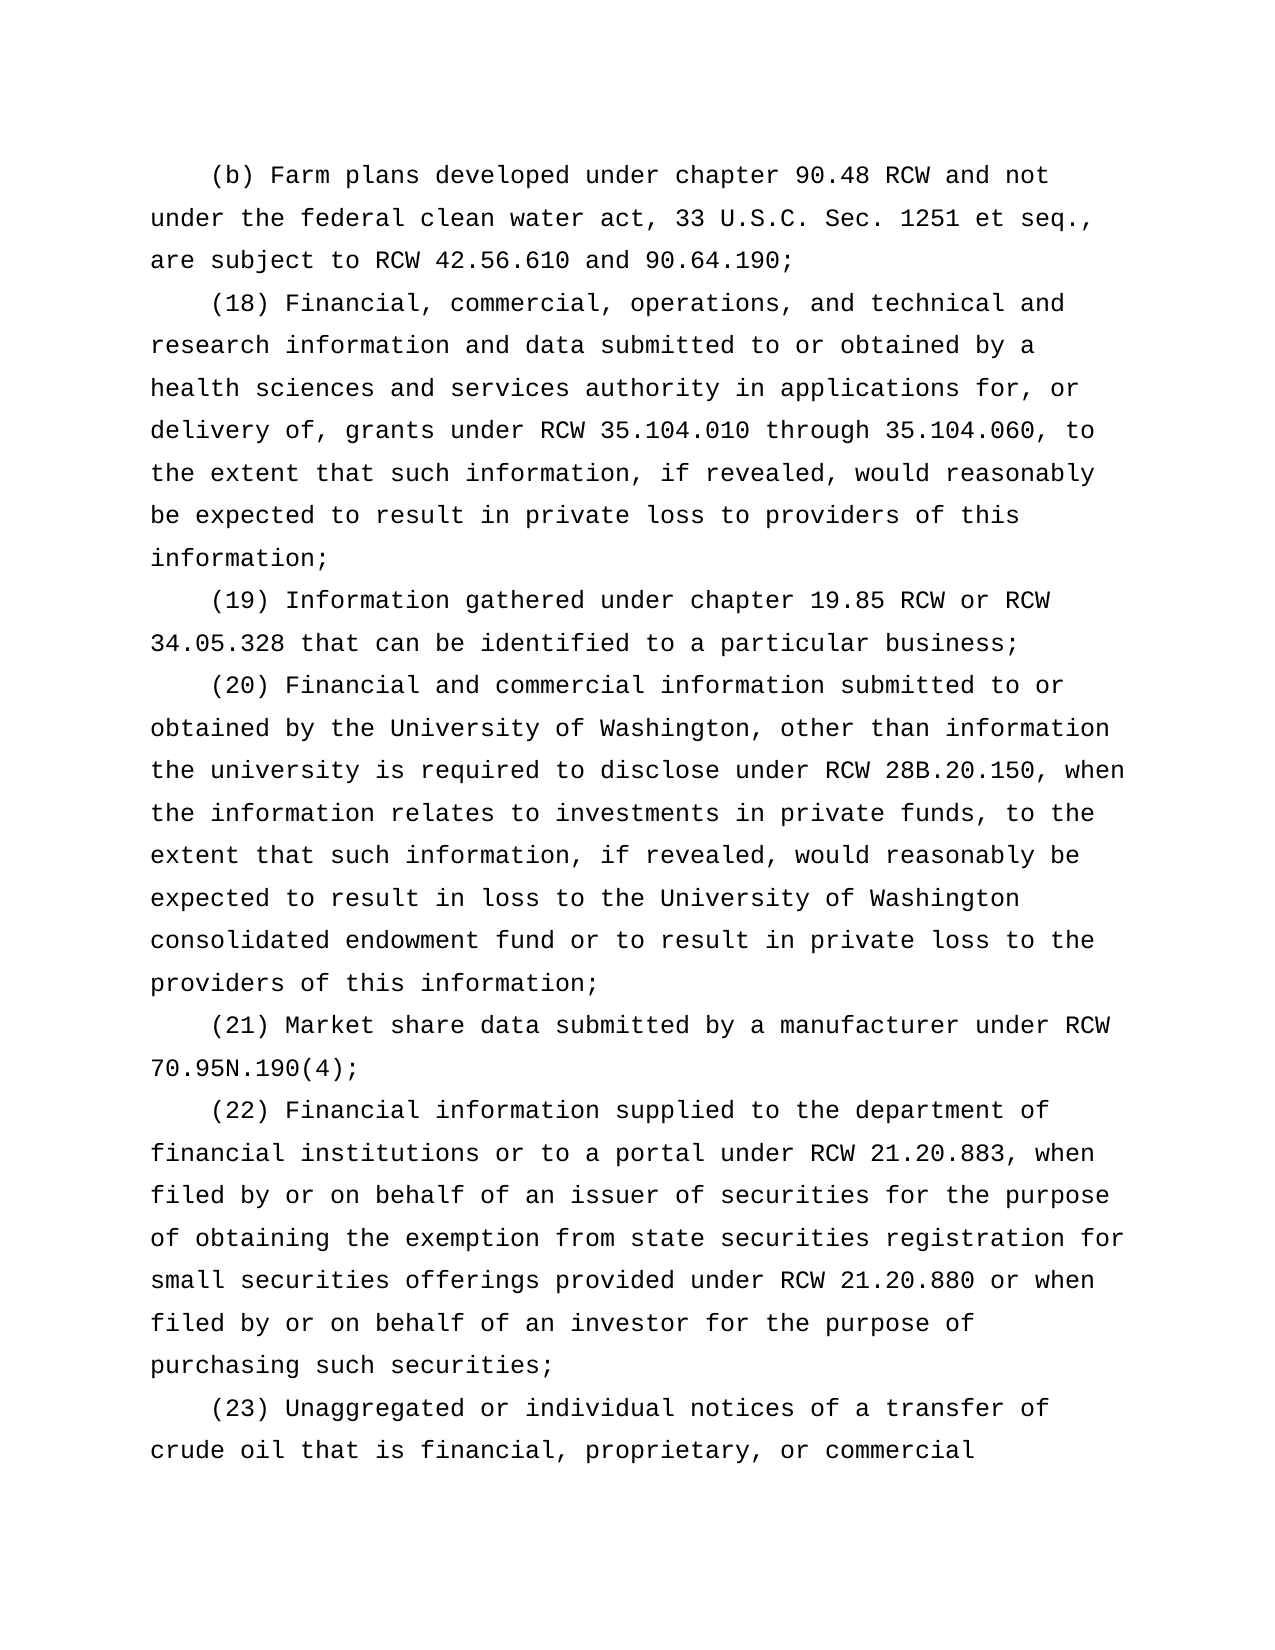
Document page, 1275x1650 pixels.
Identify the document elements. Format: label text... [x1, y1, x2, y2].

text (20) Financial and commercial information submitted to or obtained by the University of Washington, other than information the university is required to disclose under RCW 28B.20.150, when the information relates to investments in private funds, to the extent that such information, if revealed, would reasonably be expected to result in loss to the University of Washington consolidated endowment fund or to result in private loss to the providers of this information; [150, 660, 1125, 1000]
text (18) Financial, commercial, operations, and technical and research information and data submitted to or obtained by a health sciences and services authority in applications for, or delivery of, grants under RCW 35.104.010 through 35.104.060, to the extent that such information, if revealed, would reasonably be expected to result in private loss to providers of this information; [150, 277, 1125, 575]
text (22) Financial information supplied to the department of financial institutions or to a portal under RCW 21.20.883, when filed by or on behalf of an issuer of securities for the purpose of obtaining the exemption from state securities registration for small securities offerings provided under RCW 21.20.880 or when filed by or on behalf of an investor for the purpose of purchasing such securities; [150, 1085, 1125, 1382]
text (19) Information gathered under chapter 19.85 RCW or RCW 34.05.328 that can be identified to a particular business; [150, 575, 1125, 660]
text (b) Farm plans developed under chapter 90.48 RCW and not under the federal clean water act, 33 U.S.C. Sec. 1251 et seq., are subject to RCW 42.56.610 and 90.64.190; [150, 150, 1125, 277]
text (21) Market share data submitted by a manufacturer under RCW 70.95N.190(4); [150, 1000, 1125, 1085]
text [150, 1382, 1125, 1467]
